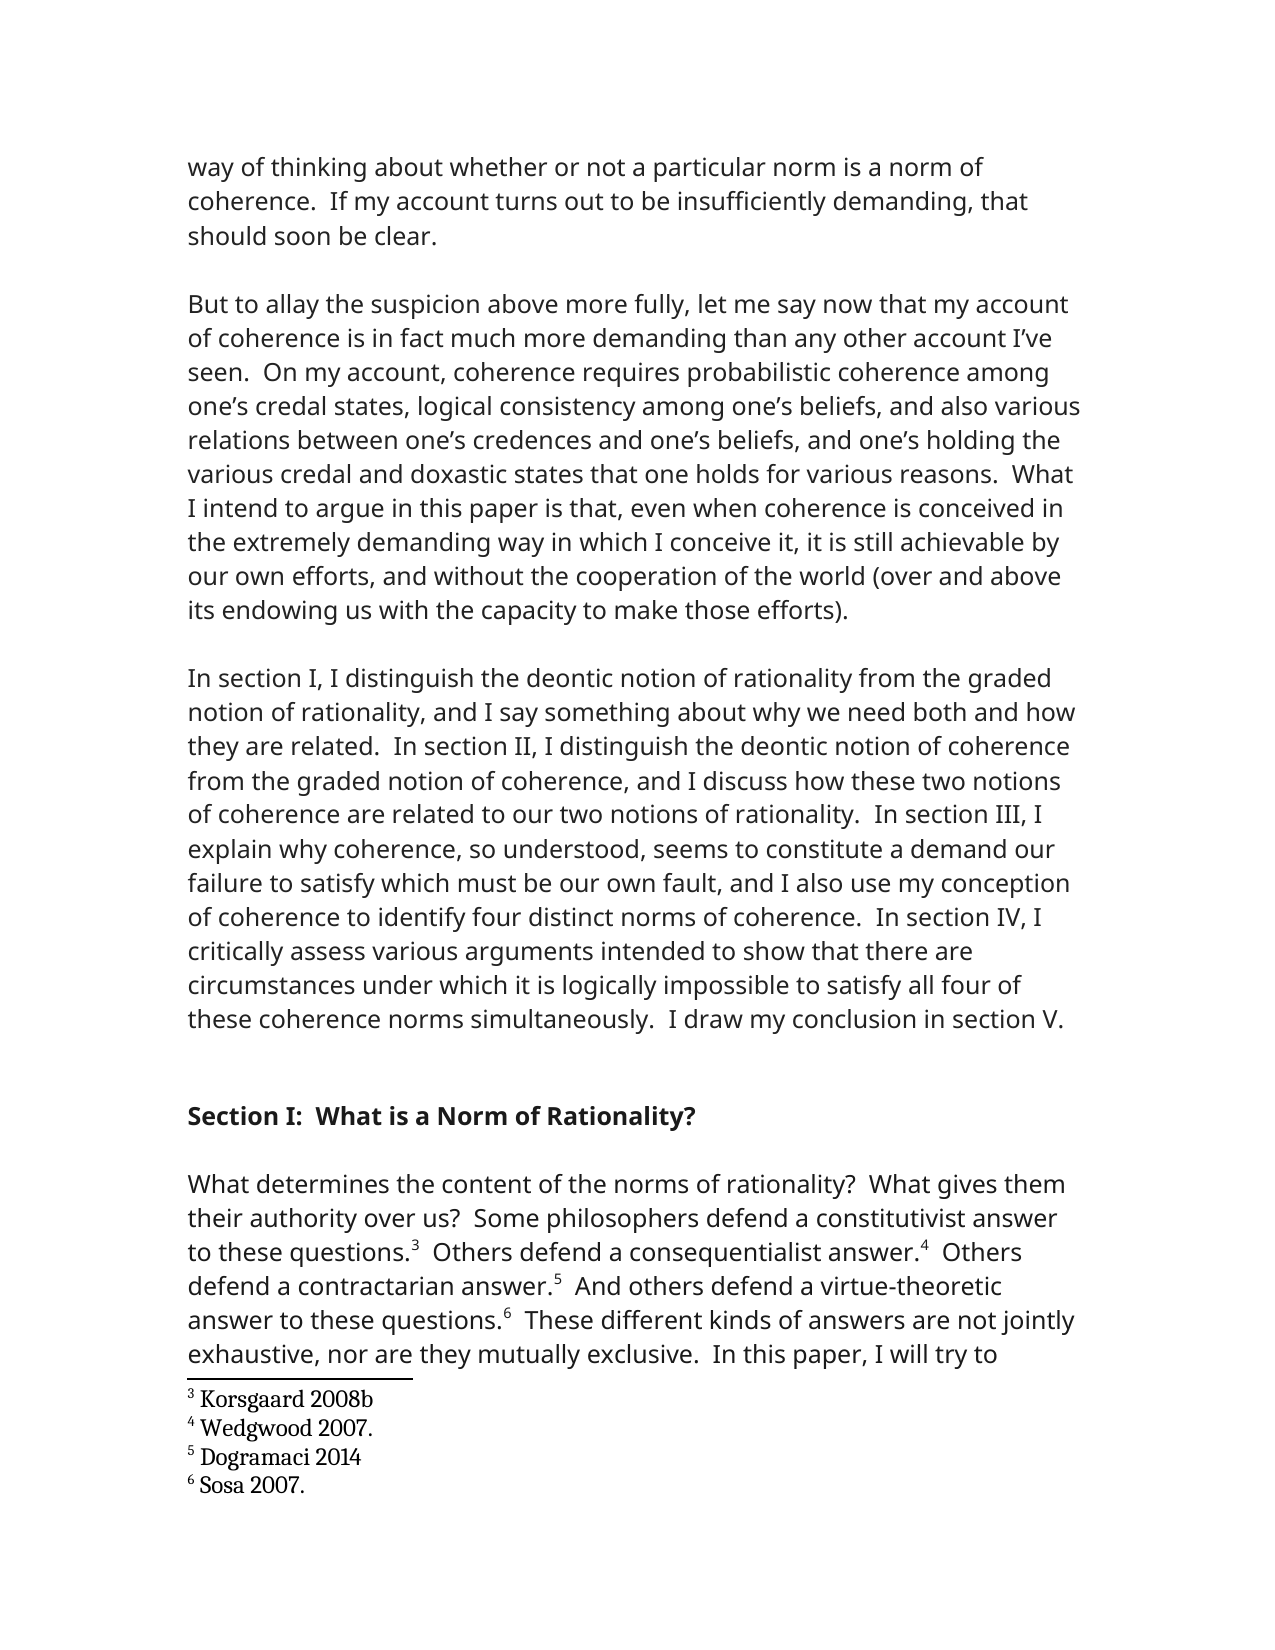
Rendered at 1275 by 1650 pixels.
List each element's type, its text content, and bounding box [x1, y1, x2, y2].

text In section I, I distinguish the deontic notion of rationality from the graded notion of rationality, and I say something about why we need both and how they are related. In section II, I distinguish the deontic notion of coherence from the graded notion of coherence, and I discuss how these two notions of coherence are related to our two notions of rationality. In section III, I explain why coherence, so understood, seems to constitute a demand our failure to satisfy which must be our own fault, and I also use my conception of coherence to identify four distinct norms of coherence. In section IV, I critically assess various arguments intended to show that there are circumstances under which it is logically impossible to satisfy all four of these coherence norms simultaneously. I draw my conclusion in section V. [187, 661, 1087, 1036]
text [187, 1166, 1087, 1371]
text But to allay the suspicion above more fully, let me say now that my account of coherence is in fact much more demanding than any other account I’ve seen. On my account, coherence requires probabilistic coherence among one’s credal states, logical consistency among one’s beliefs, and also various relations between one’s credences and one’s beliefs, and one’s holding the various credal and doxastic states that one holds for various reasons. What I intend to argue in this paper is that, even when coherence is conceived in the extremely demanding way in which I conceive it, it is still achievable by our own efforts, and without the cooperation of the world (over and above its endowing us with the capacity to make those efforts). [187, 286, 1087, 627]
text Section I: What is a Norm of Rationality? [187, 1098, 1087, 1132]
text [187, 150, 1087, 252]
